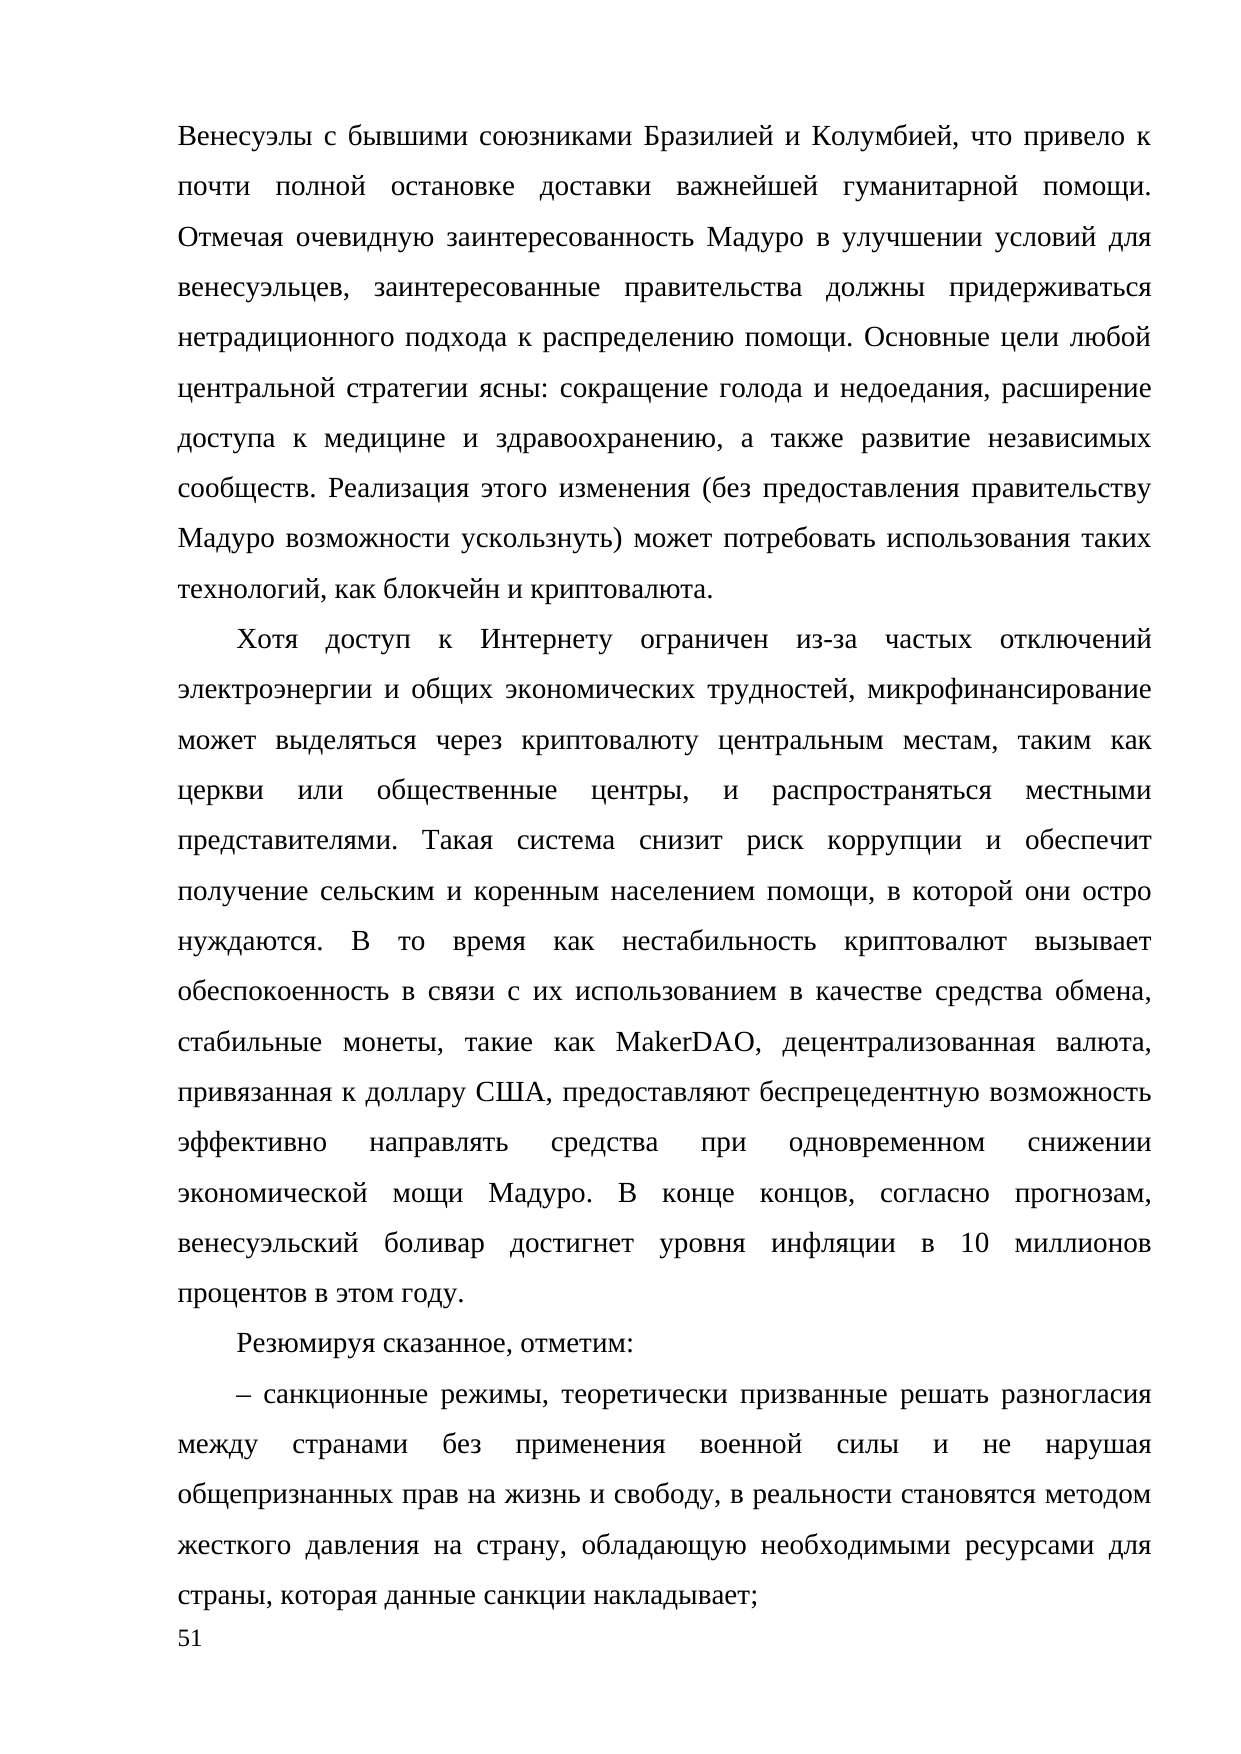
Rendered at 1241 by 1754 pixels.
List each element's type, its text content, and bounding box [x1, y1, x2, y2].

text Резюмируя сказанное, отметим: [177, 1326, 1152, 1359]
text – санкционные режимы, теоретически призванные решать разногласия между странами без применения военной силы и не нарушая общепризнанных прав на жизнь и свободу, в реальности становятся методом жесткого давления на страну, обладающую необходимыми ресурсами для страны, которая данные санкции накладывает; [177, 1376, 1152, 1611]
text Хотя доступ к Интернету ограничен из-за частых отключений электроэнергии и общих экономических трудностей, микрофинансирование может выделяться через криптовалюту центральным местам, таким как церкви или общественные центры, и распространяться местными представителями. Такая система снизит риск коррупции и обеспечит получение сельским и коренным населением помощи, в которой они остро нуждаются. В то время как нестабильность криптовалют вызывает обеспокоенность в связи с их использованием в качестве средства обмена, стабильные монеты, такие как MakerDAO, децентрализованная валюта, привязанная к доллару США, предоставляют беспрецедентную возможность эффективно направлять средства при одновременном снижении экономической мощи Мадуро. В конце концов, согласно прогнозам, венесуэльский боливар достигнет уровня инфляции в 10 миллионов процентов в этом году. [177, 621, 1152, 1309]
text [177, 118, 1152, 604]
